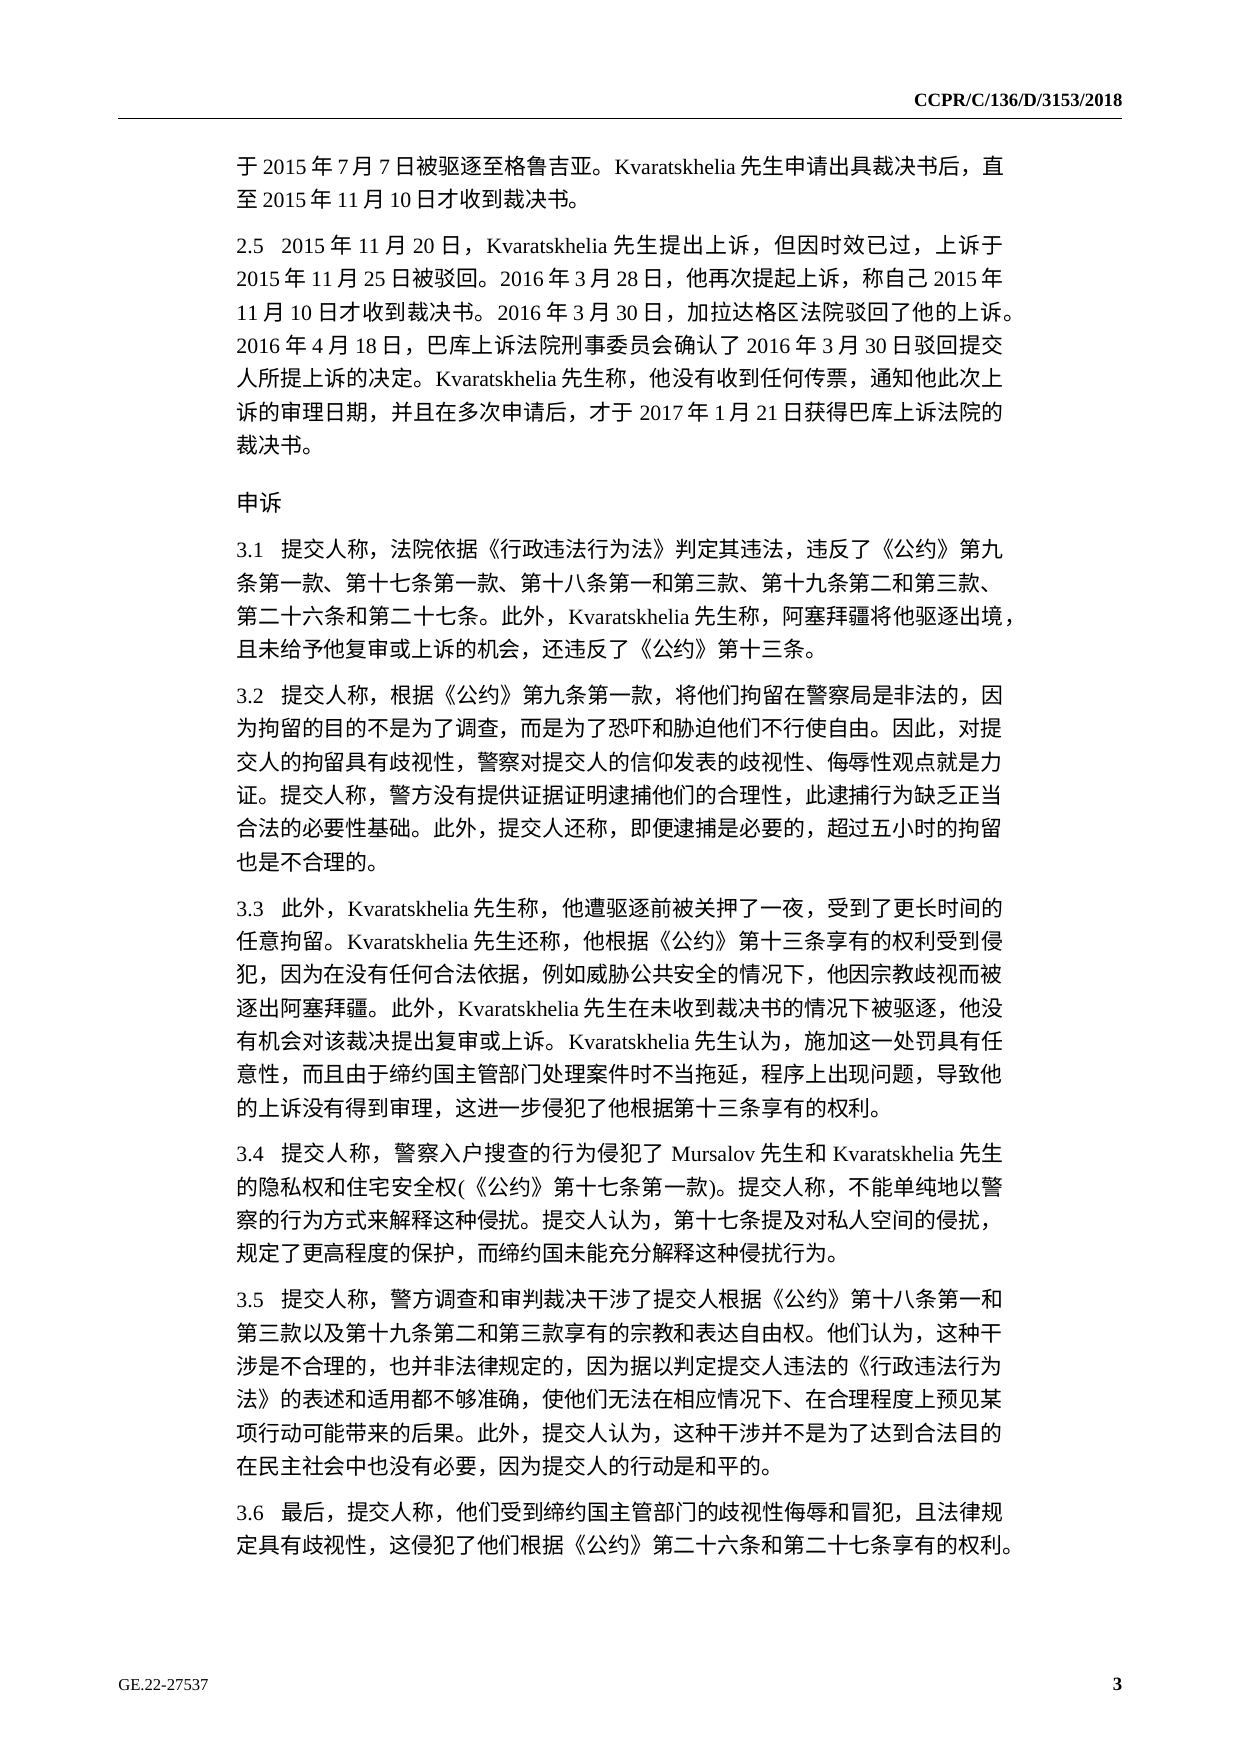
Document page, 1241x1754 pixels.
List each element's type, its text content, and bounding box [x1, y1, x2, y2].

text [236, 148, 1004, 214]
text 申诉 [118, 485, 1004, 518]
text 3.4 提交人称，警察入户搜查的行为侵犯了Mursalov先生和Kvaratskhelia先生的隐私权和住宅安全权(《公约》第十七条第一款)。提交人称，不能单纯地以警察的行为方式来解释这种侵扰。提交人认为，第十七条提及对私人空间的侵扰，规定了更高程度的保护，而缔约国未能充分解释这种侵扰行为。 [236, 1135, 1004, 1268]
text 3.1 提交人称，法院依据《行政违法行为法》判定其违法，违反了《公约》第九条第一款、第十七条第一款、第十八条第一和第三款、第十九条第二和第三款、第二十六条和第二十七条。此外，Kvaratskhelia先生称，阿塞拜疆将他驱逐出境，且未给予他复审或上诉的机会，还违反了《公约》第十三条。 [236, 531, 1004, 664]
text 3.3 此外，Kvaratskhelia先生称，他遭驱逐前被关押了一夜，受到了更长时间的任意拘留。Kvaratskhelia先生还称，他根据《公约》第十三条享有的权利受到侵犯，因为在没有任何合法依据，例如威胁公共安全的情况下，他因宗教歧视而被逐出阿塞拜疆。此外，Kvaratskhelia先生在未收到裁决书的情况下被驱逐，他没有机会对该裁决提出复审或上诉。Kvaratskhelia先生认为，施加这一处罚具有任意性，而且由于缔约国主管部门处理案件时不当拖延，程序上出现问题，导致他的上诉没有得到审理，这进一步侵犯了他根据第十三条享有的权利。 [236, 889, 1004, 1123]
text 3.5 提交人称，警方调查和审判裁决干涉了提交人根据《公约》第十八条第一和第三款以及第十九条第二和第三款享有的宗教和表达自由权。他们认为，这种干涉是不合理的，也并非法律规定的，因为据以判定提交人违法的《行政违法行为法》的表述和适用都不够准确，使他们无法在相应情况下、在合理程度上预见某项行动可能带来的后果。此外，提交人认为，这种干涉并不是为了达到合法目的，在民主社会中也没有必要，因为提交人的行动是和平的。 [236, 1281, 1004, 1481]
text 2.5 2015年11月20日，Kvaratskhelia先生提出上诉，但因时效已过，上诉于2015年11月25日被驳回。2016年3月28日，他再次提起上诉，称自己2015年11月10日才收到裁决书。2016年3月30日，加拉达格区法院驳回了他的上诉。2016年4月18日，巴库上诉法院刑事委员会确认了2016年3月30日驳回提交人所提上诉的决定。Kvaratskhelia先生称，他没有收到任何传票，通知他此次上诉的审理日期，并且在多次申请后，才于2017年1月21日获得巴库上诉法院的裁决书。 [236, 227, 1004, 460]
text 3.6 最后，提交人称，他们受到缔约国主管部门的歧视性侮辱和冒犯，且法律规定具有歧视性，这侵犯了他们根据《公约》第二十六条和第二十七条享有的权利。 [236, 1493, 1004, 1560]
text 3.2 提交人称，根据《公约》第九条第一款，将他们拘留在警察局是非法的，因为拘留的目的不是为了调查，而是为了恐吓和胁迫他们不行使自由。因此，对提交人的拘留具有歧视性，警察对提交人的信仰发表的歧视性、侮辱性观点就是力证。提交人称，警方没有提供证据证明逮捕他们的合理性，此逮捕行为缺乏正当、合法的必要性基础。此外，提交人还称，即便逮捕是必要的，超过五小时的拘留也是不合理的。 [236, 677, 1004, 877]
